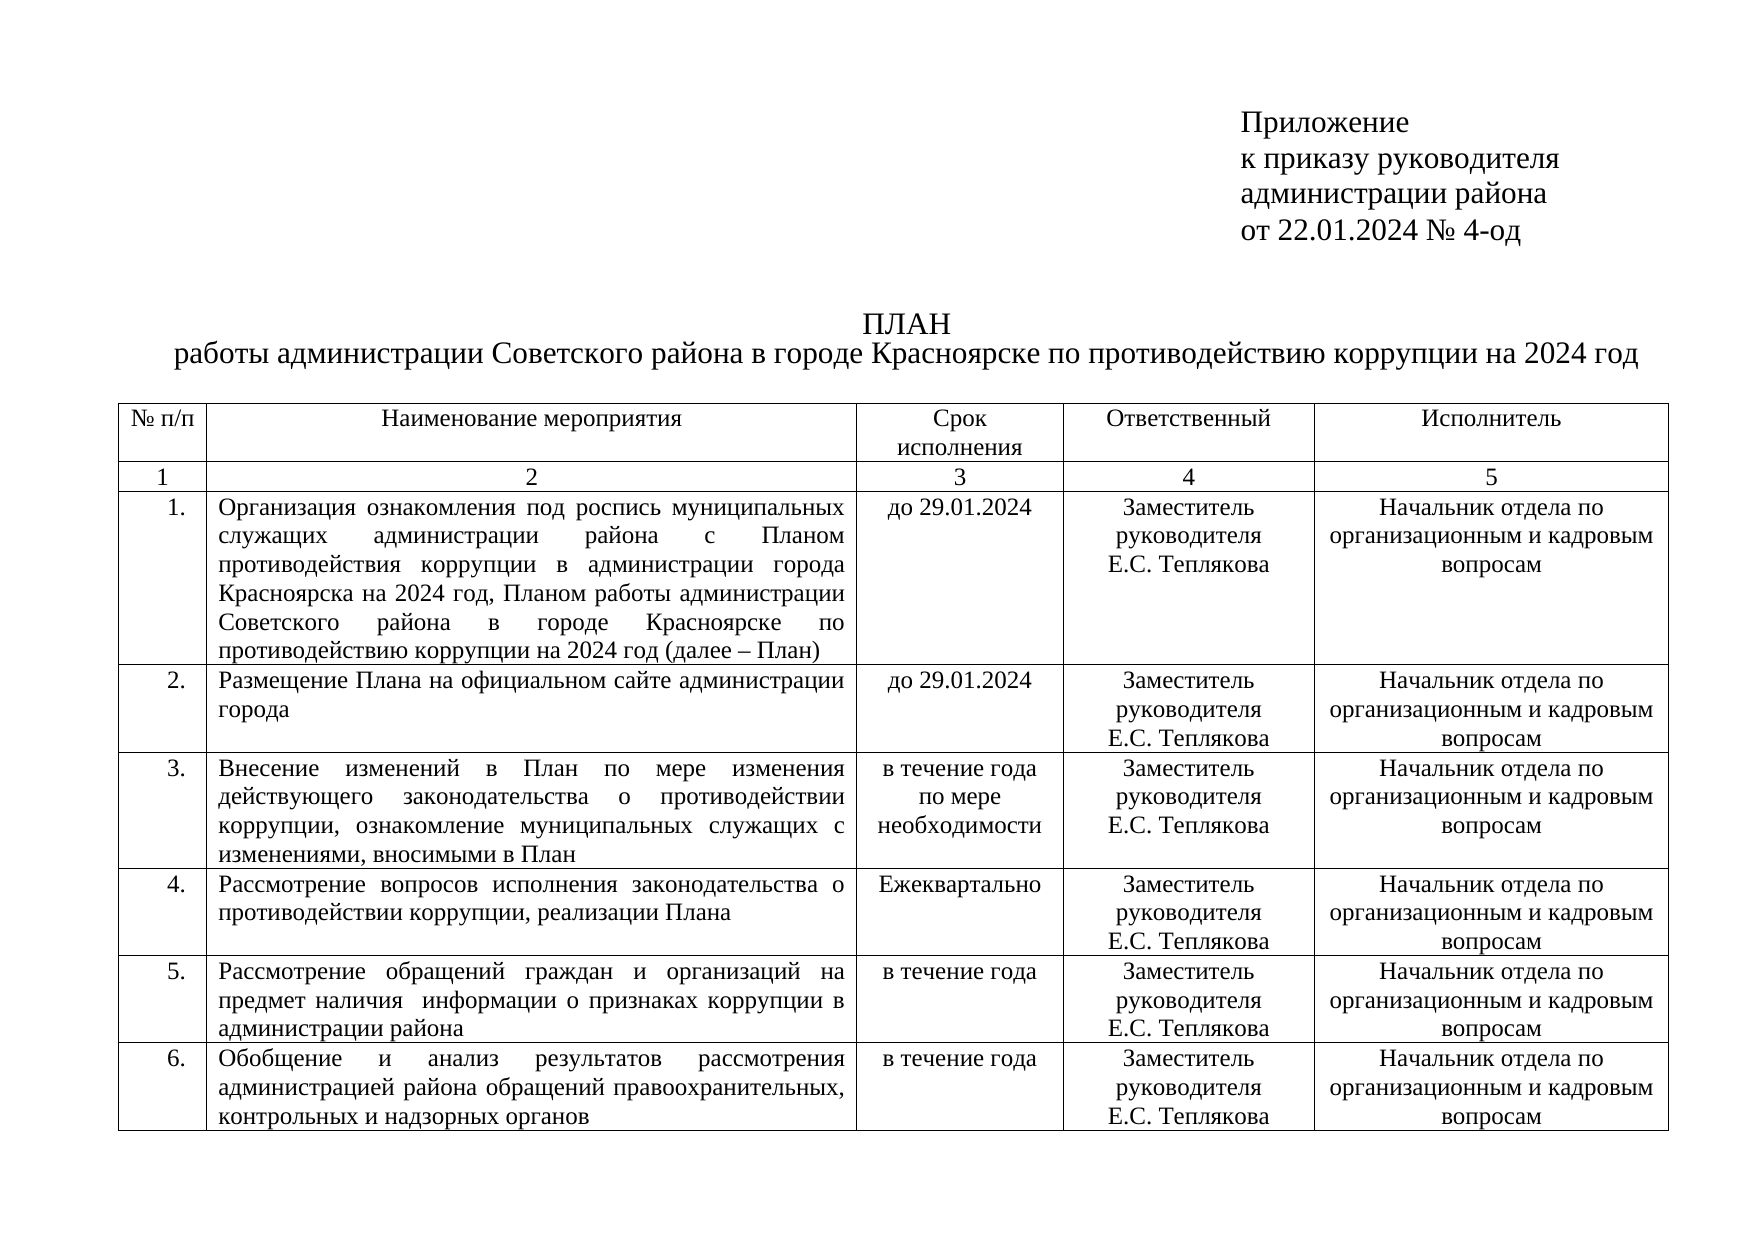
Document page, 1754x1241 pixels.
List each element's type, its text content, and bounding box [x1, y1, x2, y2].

table_header Исполнитель [1315, 404, 1668, 461]
table_cell в течение года по мере необходимости [857, 753, 1063, 868]
table_cell Ежеквартально [857, 869, 1063, 955]
text Приложение [1240, 103, 1695, 139]
table_cell Заместитель руководителя Е.С. Теплякова [1064, 665, 1314, 752]
table_cell [119, 956, 206, 1042]
table_cell в течение года [857, 956, 1063, 1042]
table_cell Размещение Плана на официальном сайте администрации города [207, 665, 856, 752]
table_cell [119, 665, 206, 752]
table_cell 2 [207, 462, 856, 491]
table_cell [119, 492, 206, 664]
table_cell до 29.01.2024 [857, 492, 1063, 664]
table_cell Начальник отдела по организационным и кадровым вопросам [1315, 753, 1668, 868]
text администрации района [1240, 175, 1695, 211]
table_cell Рассмотрение обращений граждан и организаций на предмет наличия информации о признаках коррупции в администрации района [207, 956, 856, 1042]
table_cell 5 [1315, 462, 1668, 491]
table_cell Начальник отдела по организационным и кадровым вопросам [1315, 869, 1668, 955]
table_cell Организация ознакомления под роспись муниципальных служащих администрации района с Планом противодействия коррупции в администрации города Красноярска на 2024 год, Планом работы администрации Советского района в городе Красноярске по противодействию коррупции на 2024 год (далее – План) [207, 492, 856, 664]
table_cell [119, 753, 206, 868]
table_cell 3 [857, 462, 1063, 491]
table_cell [119, 1043, 206, 1129]
table_cell Внесение изменений в План по мере изменения действующего законодательства о противодействии коррупции, ознакомление муниципальных служащих с изменениями, вносимыми в План [207, 753, 856, 868]
table_cell Начальник отдела по организационным и кадровым вопросам [1315, 492, 1668, 664]
table_cell Начальник отдела по организационным и кадровым вопросам [1315, 665, 1668, 752]
table_header № п/п [119, 404, 206, 461]
table_cell Заместитель руководителя Е.С. Теплякова [1064, 1043, 1314, 1129]
table_header Ответственный [1064, 404, 1314, 461]
table_header Наименование мероприятия [207, 404, 856, 461]
table_cell Заместитель руководителя Е.С. Теплякова [1064, 753, 1314, 868]
table_cell в течение года [857, 1043, 1063, 1129]
table_cell Начальник отдела по организационным и кадровым вопросам [1315, 956, 1668, 1042]
table_cell Заместитель руководителя Е.С. Теплякова [1064, 956, 1314, 1042]
table_cell Заместитель руководителя Е.С. Теплякова [1064, 869, 1314, 955]
table_cell [119, 869, 206, 955]
table_cell 4 [1064, 462, 1314, 491]
table_cell 1 [119, 462, 206, 491]
table_cell Начальник отдела по организационным и кадровым вопросам [1315, 1043, 1668, 1129]
table_cell Заместитель руководителя Е.С. Теплякова [1064, 492, 1314, 664]
text ПЛАН [118, 311, 1695, 340]
table_cell Обобщение и анализ результатов рассмотрения администрацией района обращений правоохранительных, контрольных и надзорных органов [207, 1043, 856, 1129]
table_cell Рассмотрение вопросов исполнения законодательства о противодействии коррупции, реализации Плана [207, 869, 856, 955]
text работы администрации Советского района в городе Красноярске по противодействию коррупции на 2024 год [118, 340, 1695, 369]
text от 22.01.2024 № 4-од [1240, 211, 1695, 247]
table_cell до 29.01.2024 [857, 665, 1063, 752]
table_header Срок исполнения [857, 404, 1063, 461]
text к приказу руководителя [1240, 139, 1695, 175]
